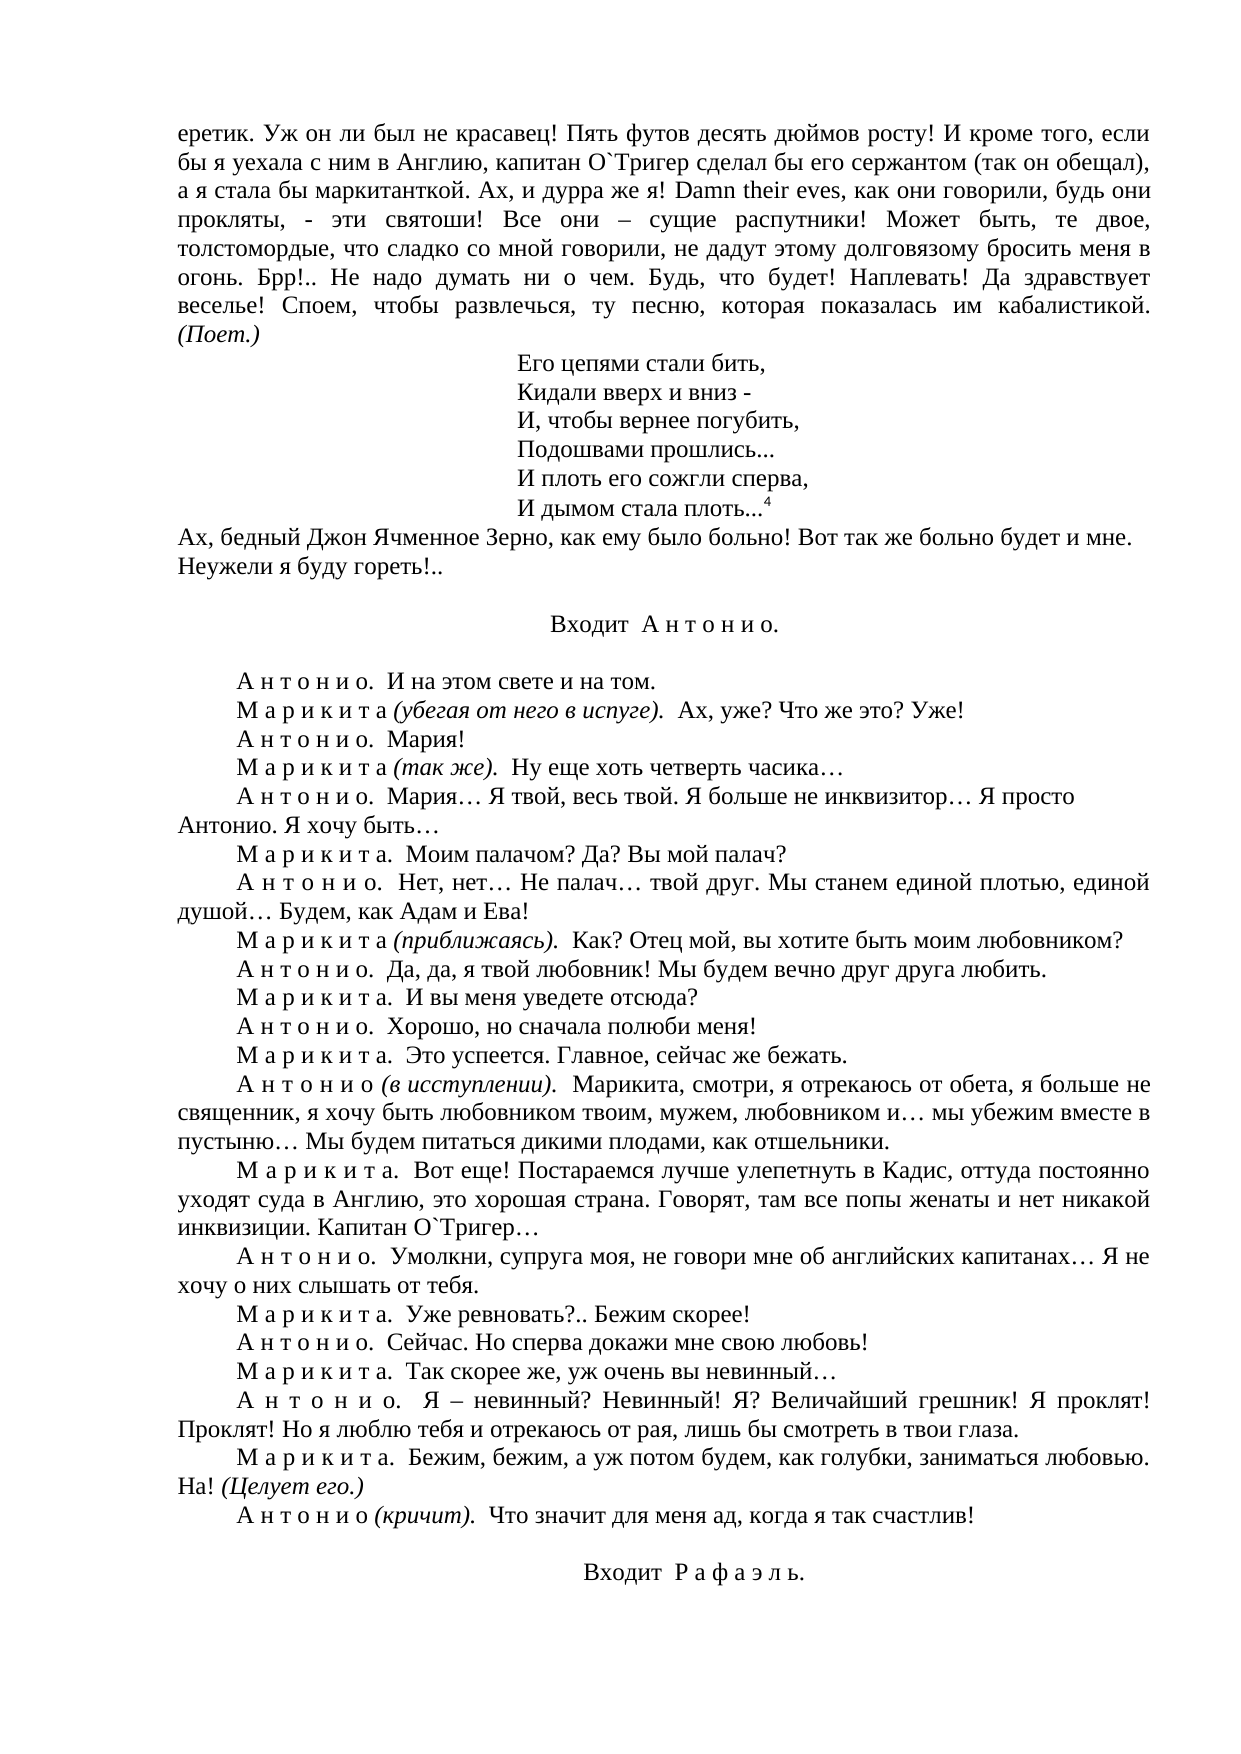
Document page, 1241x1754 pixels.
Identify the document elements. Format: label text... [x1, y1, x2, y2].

text М а р и к и т а (так же). Ну еще хоть четверть часика… [177, 752, 1152, 781]
text А н т о н и о. Мария… Я твой, весь твой. Я больше не инквизитор… Я просто Антонио. Я хочу быть… [177, 781, 1152, 839]
text М а р и к и т а. И вы меня уведете отсюда? [177, 982, 1152, 1011]
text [177, 118, 1152, 348]
text М а р и к и т а. Бежим, бежим, а уж потом будем, как голубки, заниматься любовью. На! (Целует его.) [177, 1442, 1152, 1500]
text А н т о н и о. И на этом свете и на том. [177, 666, 1152, 695]
text Его цепями стали бить, [458, 348, 1152, 377]
text А н т о н и о. Умолкни, супруга моя, не говори мне об английских капитанах… Я не хочу о них слышать от тебя. [177, 1241, 1152, 1299]
text М а р и к и т а (убегая от него в испуге). Ах, уже? Что же это? Уже! [177, 695, 1152, 724]
text А н т о н и о (в исступлении). Марикита, смотри, я отрекаюсь от обета, я больше не священник, я хочу быть любовником твоим, мужем, любовником и… мы убежим вместе в пустыню… Мы будем питаться дикими плодами, как отшельники. [177, 1069, 1152, 1155]
text М а р и к и т а (приближаясь). Как? Отец мой, вы хотите быть моим любовником? [177, 925, 1152, 954]
text И дымом стала плоть... [458, 492, 1152, 522]
text М а р и к и т а. Уже ревновать?.. Бежим скорее! [177, 1299, 1152, 1327]
text М а р и к и т а. Моим палачом? Да? Вы мой палач? [177, 839, 1152, 867]
text И плоть его сожгли сперва, [458, 463, 1152, 492]
text И, чтобы вернее погубить, [458, 406, 1152, 434]
text М а р и к и т а. Так скорее же, уж очень вы невинный… [177, 1356, 1152, 1385]
text Входит А н т о н и о. [177, 609, 1152, 637]
text Кидали вверх и вниз - [458, 377, 1152, 406]
text А н т о н и о. Да, да, я твой любовник! Мы будем вечно друг друга любить. [177, 954, 1152, 982]
text М а р и к и т а. Это успеется. Главное, сейчас же бежать. [177, 1040, 1152, 1069]
text А н т о н и о. Хорошо, но сначала полюби меня! [177, 1011, 1152, 1040]
text М а р и к и т а. Вот еще! Постараемся лучше улепетнуть в Кадис, оттуда постоянно уходят суда в Англию, это хорошая страна. Говорят, там все попы женаты и нет никакой инквизиции. Капитан О`Тригер… [177, 1155, 1152, 1241]
text Подошвами прошлись... [458, 434, 1152, 463]
text А н т о н и о (кричит). Что значит для меня ад, когда я так счастлив! [177, 1500, 1152, 1529]
text А н т о н и о. Мария! [177, 724, 1152, 752]
text А н т о н и о. Нет, нет… Не палач… твой друг. Мы станем единой плотью, единой душой… Будем, как Адам и Ева! [177, 867, 1152, 925]
text А н т о н и о. Сейчас. Но сперва докажи мне свою любовь! [177, 1327, 1152, 1356]
text Ах, бедный Джон Ячменное Зерно, как ему было больно! Вот так же больно будет и мне. Неужели я буду гореть!.. [177, 522, 1152, 580]
text А н т о н и о. Я – невинный? Невинный! Я? Величайший грешник! Я проклят! Проклят! Но я люблю тебя и отрекаюсь от рая, лишь бы смотреть в твои глаза. [177, 1385, 1152, 1442]
text Входит Р а ф а э л ь. [177, 1557, 1152, 1586]
